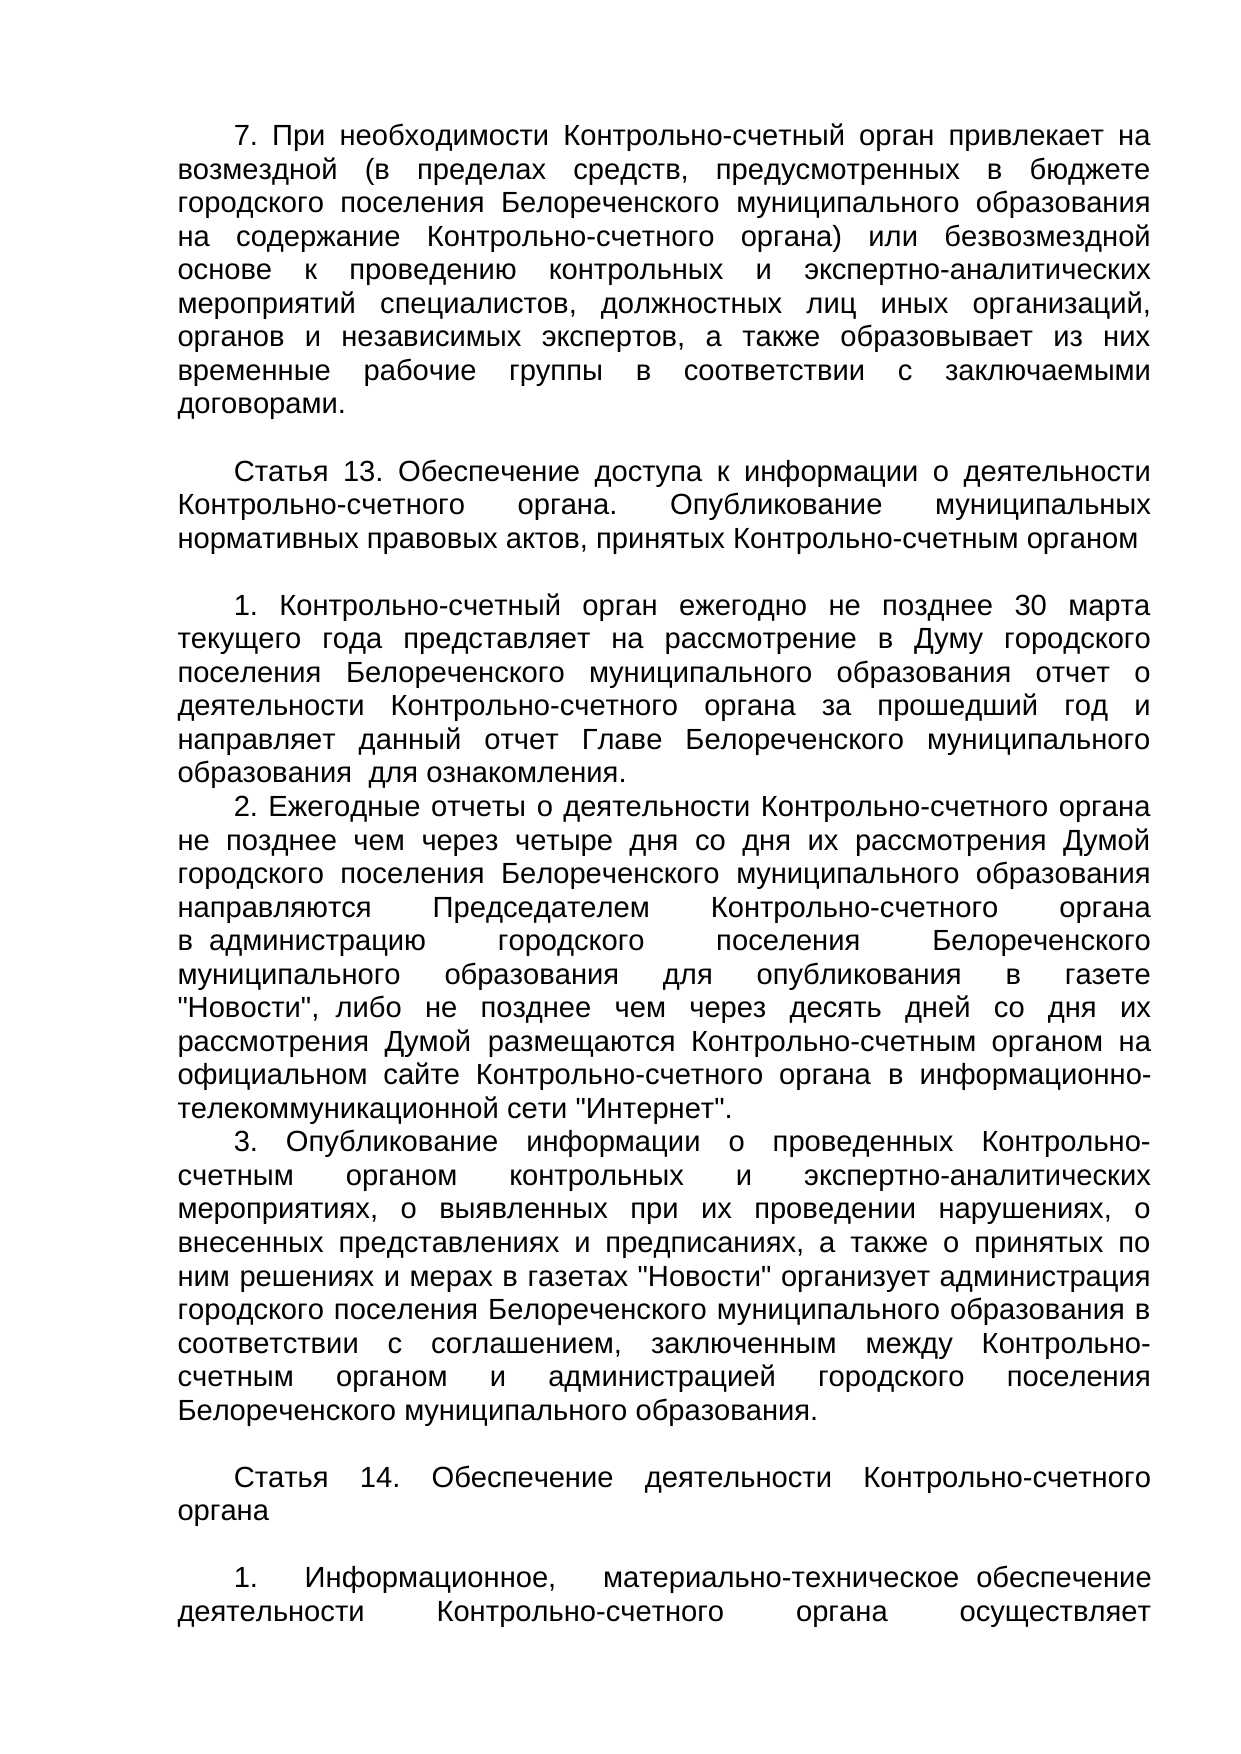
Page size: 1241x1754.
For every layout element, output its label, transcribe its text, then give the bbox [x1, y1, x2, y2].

text 2. Ежегодные отчеты о деятельности Контрольно-счетного органа не позднее чем через четыре дня со дня их рассмотрения Думой городского поселения Белореченского муниципального образования направляются Председателем Контрольно-счетного органа в администрацию городского поселения Белореченского муниципального образования для опубликования в газете "Новости", либо не позднее чем через десять дней со дня их рассмотрения Думой размещаются Контрольно-счетным органом на официальном сайте Контрольно-счетного органа в информационно-телекоммуникационной сети "Интернет". [177, 789, 1152, 1124]
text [177, 1560, 1152, 1627]
text Статья 13. Обеспечение доступа к информации о деятельности Контрольно-счетного органа. Опубликование муниципальных нормативных правовых актов, принятых Контрольно-счетным органом [177, 453, 1152, 554]
text Статья 14. Обеспечение деятельности Контрольно-счетного органа [177, 1460, 1152, 1527]
text 3. Опубликование информации о проведенных Контрольно-счетным органом контрольных и экспертно-аналитических мероприятиях, о выявленных при их проведении нарушениях, о внесенных представлениях и предписаниях, а также о принятых по ним решениях и мерах в газетах "Новости" организует администрация городского поселения Белореченского муниципального образования в соответствии с соглашением, заключенным между Контрольно-счетным органом и администрацией городского поселения Белореченского муниципального образования. [177, 1124, 1152, 1426]
text 1. Контрольно-счетный орган ежегодно не позднее 30 марта текущего года представляет на рассмотрение в Думу городского поселения Белореченского муниципального образования отчет о деятельности Контрольно-счетного органа за прошедший год и направляет данный отчет Главе Белореченского муниципального образования для ознакомления. [177, 588, 1152, 789]
text 7. При необходимости Контрольно-счетный орган привлекает на возмездной (в пределах средств, предусмотренных в бюджете городского поселения Белореченского муниципального образования на содержание Контрольно-счетного органа) или безвозмездной основе к проведению контрольных и экспертно-аналитических мероприятий специалистов, должностных лиц иных организаций, органов и независимых экспертов, а также образовывает из них временные рабочие группы в соответствии с заключаемыми договорами. [177, 118, 1152, 420]
